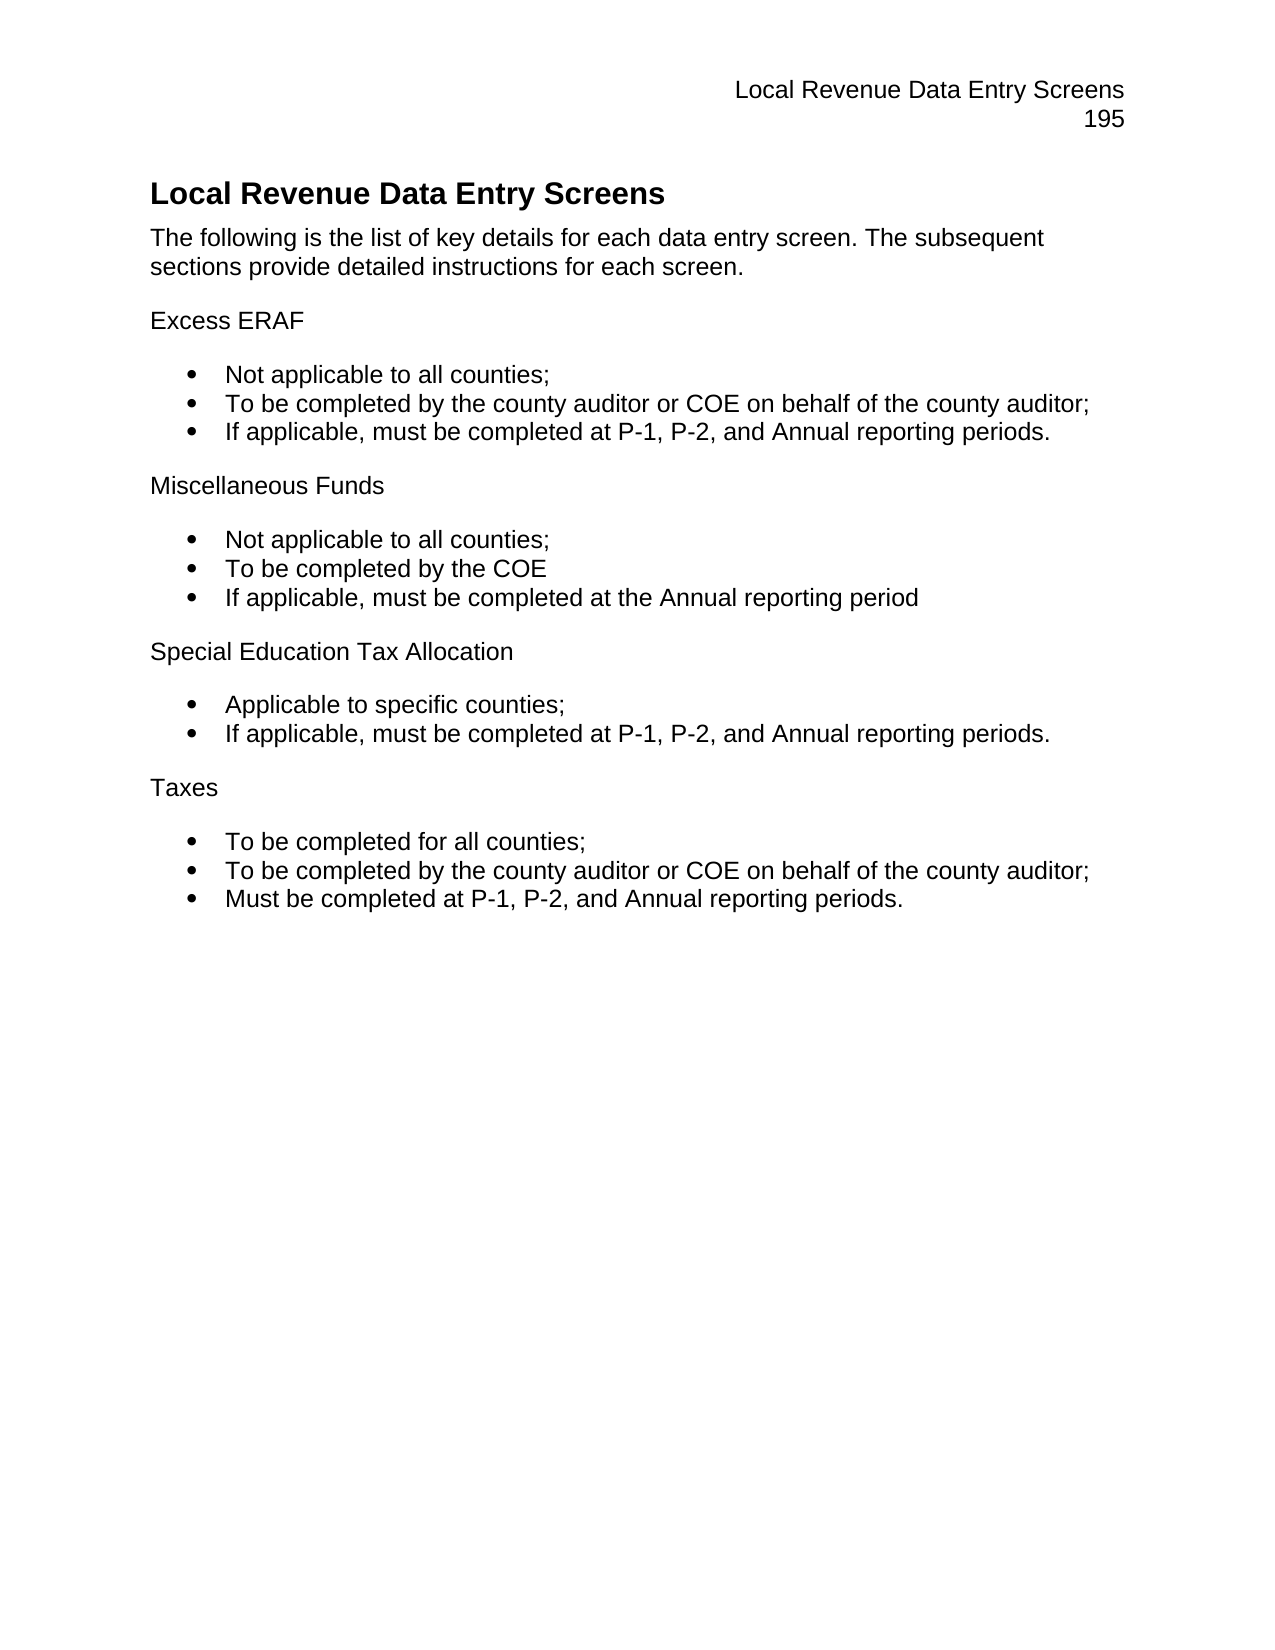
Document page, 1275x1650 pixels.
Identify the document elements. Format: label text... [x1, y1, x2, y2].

text The following is the list of key details for each data entry screen. The subsequent sections provide detailed instructions for each screen. [150, 223, 1125, 281]
list If applicable, must be completed at P-1, P-2, and Annual reporting periods. [187, 719, 1125, 748]
list To be completed by the COE [187, 554, 1125, 583]
list If applicable, must be completed at the Annual reporting period [187, 583, 1125, 612]
list To be completed by the county auditor or COE on behalf of the county auditor; [187, 856, 1125, 884]
list To be completed by the county auditor or COE on behalf of the county auditor; [187, 388, 1125, 417]
subtitle Local Revenue Data Entry Screens [150, 175, 1125, 211]
list Must be completed at P-1, P-2, and Annual reporting periods. [187, 884, 1125, 913]
list Not applicable to all counties; [187, 525, 1125, 554]
list Not applicable to all counties; [187, 360, 1125, 388]
text Excess ERAF [150, 306, 1125, 335]
list Applicable to specific counties; [187, 690, 1125, 719]
list To be completed for all counties; [187, 827, 1125, 856]
text Taxes [150, 773, 1125, 802]
list If applicable, must be completed at P-1, P-2, and Annual reporting periods. [187, 417, 1125, 446]
text Miscellaneous Funds [150, 471, 1125, 500]
text Special Education Tax Allocation [150, 637, 1125, 665]
